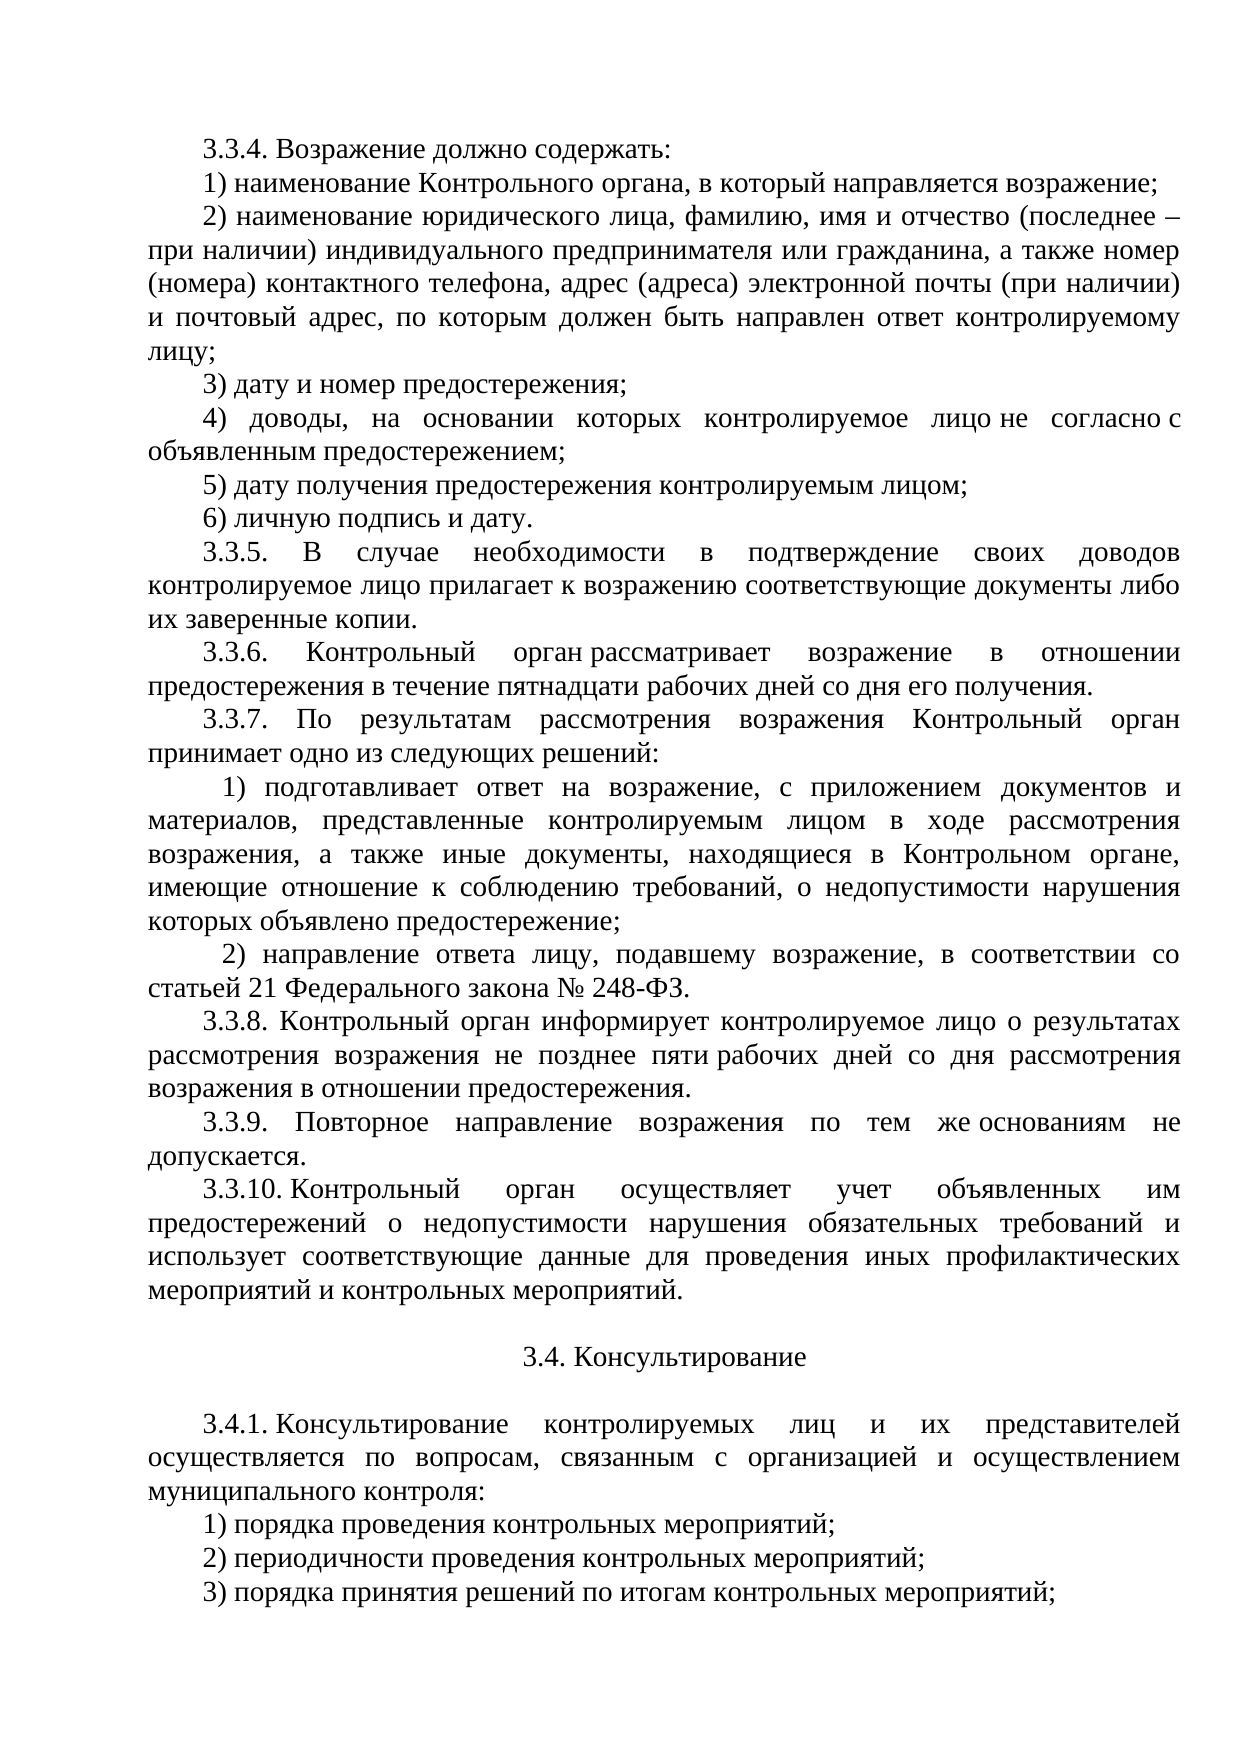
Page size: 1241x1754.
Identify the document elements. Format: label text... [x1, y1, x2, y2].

text 1) порядка проведения контрольных мероприятий; [202, 1507, 1181, 1540]
text 3.3.7. По результатам рассмотрения возражения Контрольный орган принимает одно из следующих решений: [148, 702, 1181, 769]
text 3.3.8. Контрольный орган информирует контролируемое лицо о результатах рассмотрения возражения не позднее пяти рабочих дней со дня рассмотрения возражения в отношении предостережения. [148, 1003, 1181, 1104]
text 6) личную подпись и дату. [148, 500, 1181, 534]
text 5) дату получения предостережения контролируемым лицом; [148, 467, 1181, 500]
text 3.3.10. Контрольный орган осуществляет учет объявленных им предостережений о недопустимости нарушения обязательных требований и использует соответствующие данные для проведения иных профилактических мероприятий и контрольных мероприятий. [148, 1171, 1181, 1305]
text 3.3.4. Возражение должно содержать: [148, 131, 1181, 165]
text 4) доводы, на основании которых контролируемое лицо не согласно с объявленным предостережением; [148, 400, 1181, 467]
text 3.3.5. В случае необходимости в подтверждение своих доводов контролируемое лицо прилагает к возражению соответствующие документы либо их заверенные копии. [148, 534, 1181, 634]
text 2) наименование юридического лица, фамилию, имя и отчество (последнее – при наличии) индивидуального предпринимателя или гражданина, а также номер (номера) контактного телефона, адрес (адреса) электронной почты (при наличии) и почтовый адрес, по которым должен быть направлен ответ контролируемому лицу; [148, 198, 1181, 366]
text 3.3.6. Контрольный орган рассматривает возражение в отношении предостережения в течение пятнадцати рабочих дней со дня его получения. [148, 634, 1181, 702]
text 1) наименование Контрольного органа, в который направляется возражение; [148, 165, 1181, 198]
text 3.3.9. Повторное направление возражения по тем же основаниям не допускается. [148, 1104, 1181, 1171]
text 1) подготавливает ответ на возражение, с приложением документов и материалов, представленные контролируемым лицом в ходе рассмотрения возражения, а также иные документы, находящиеся в Контрольном органе, имеющие отношение к соблюдению требований, о недопустимости нарушения которых объявлено предостережение; [148, 769, 1181, 936]
text 3.4.1. Консультирование контролируемых лиц и их представителей осуществляется по вопросам, связанным с организацией и осуществлением муниципального контроля: [148, 1406, 1181, 1507]
text 2) направление ответа лицу, подавшему возражение, в соответствии со статьей 21 Федерального закона № 248-ФЗ. [148, 936, 1181, 1003]
text 3) дату и номер предостережения; [148, 366, 1181, 400]
text 3) порядка принятия решений по итогам контрольных мероприятий; [202, 1574, 1181, 1607]
text 2) периодичности проведения контрольных мероприятий; [202, 1540, 1181, 1574]
text 3.4. Консультирование [148, 1339, 1181, 1372]
